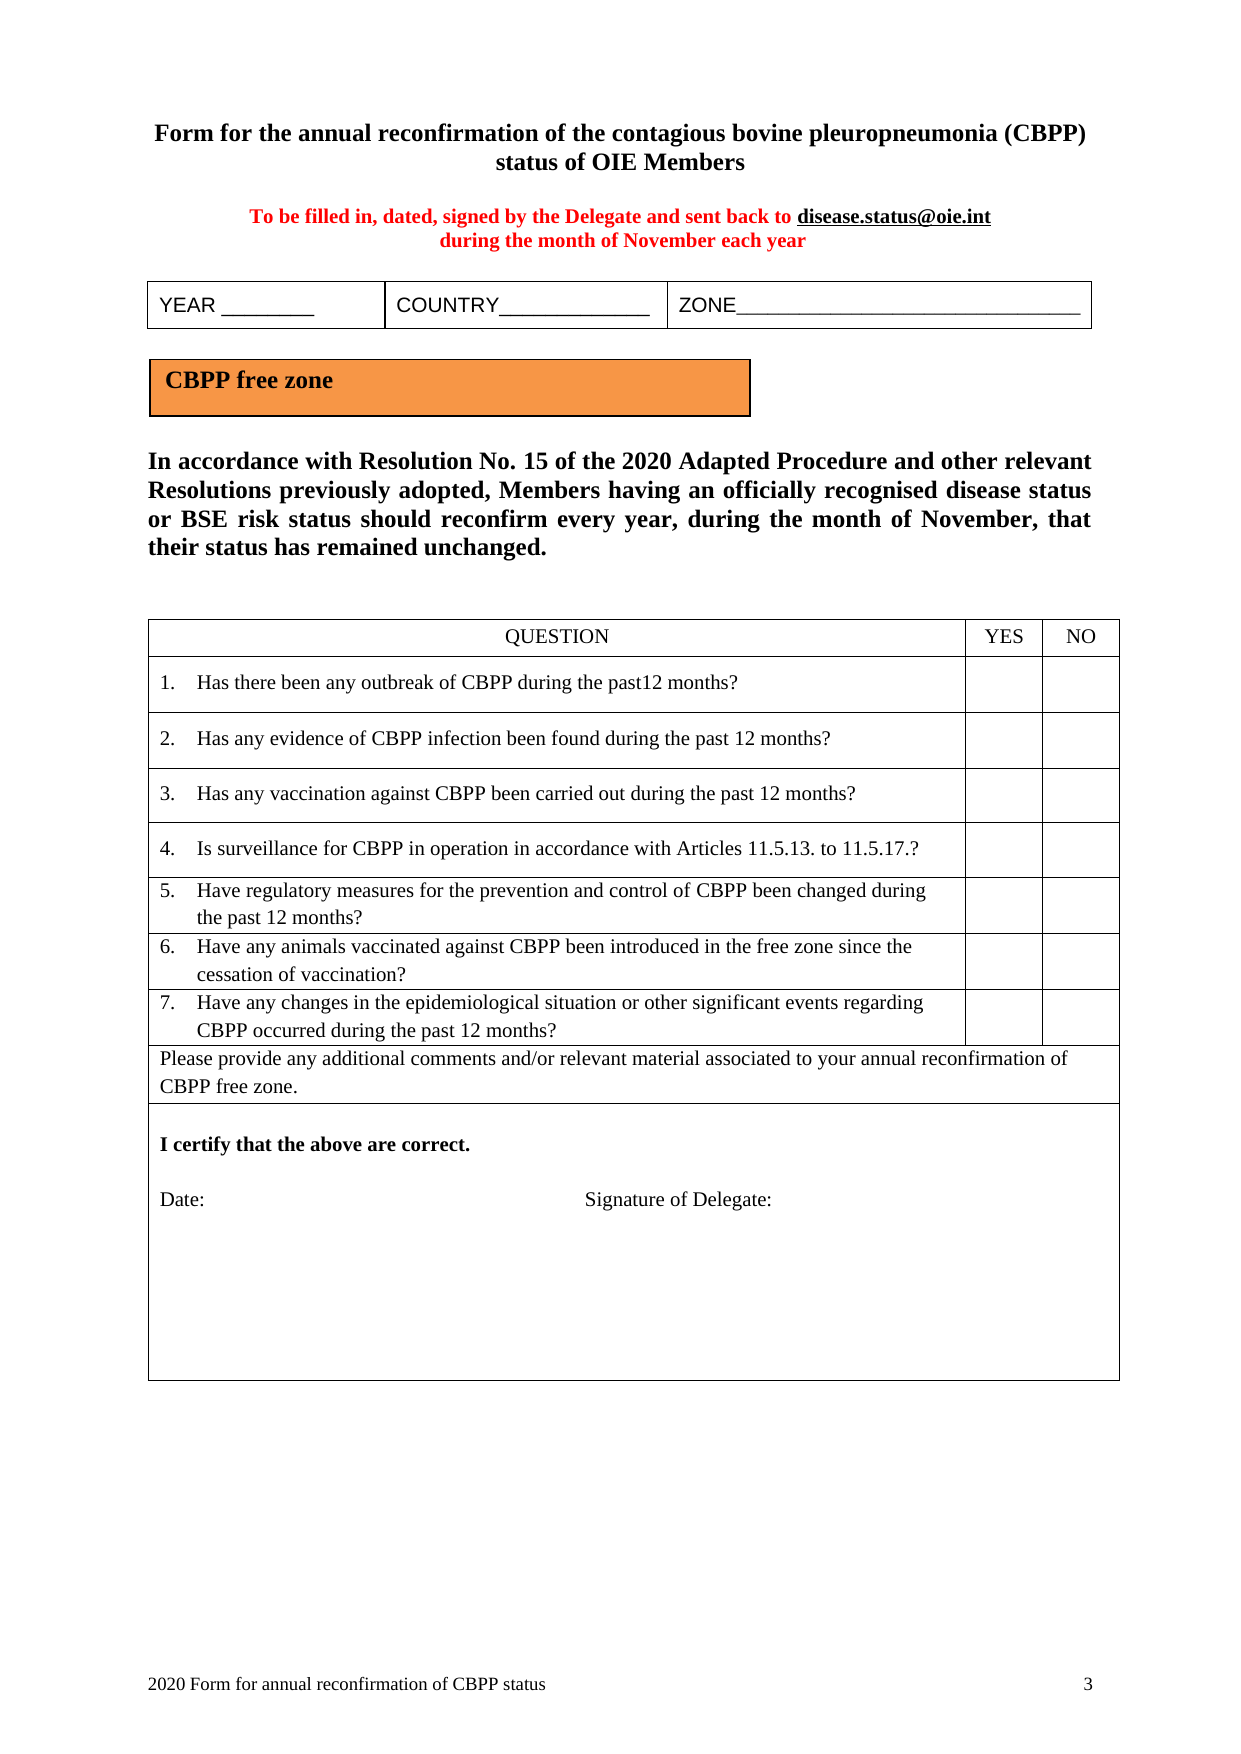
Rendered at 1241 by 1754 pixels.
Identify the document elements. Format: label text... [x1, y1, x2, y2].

table_cell Has any evidence of CBPP infection been found during the past 12 months? [149, 713, 965, 767]
table_header NO [1043, 620, 1119, 656]
table_header ZONE_________________________________ [668, 282, 1091, 328]
table_cell [1043, 769, 1119, 822]
table_header Question [149, 620, 965, 656]
table_header COUNTRY_____________ [386, 282, 667, 328]
table_header YEAR ________ [148, 282, 384, 328]
table_cell [966, 934, 1042, 989]
table_cell [1043, 713, 1119, 767]
table_cell [966, 823, 1042, 877]
table_cell I certify that the above are correct. Date: Signature of Delegate: [149, 1104, 1119, 1380]
table_cell [966, 769, 1042, 822]
table_cell Have any animals vaccinated against CBPP been introduced in the free zone since the cessation of vaccination? [149, 934, 965, 989]
table_cell [1043, 823, 1119, 877]
table_cell [1043, 657, 1119, 712]
table_cell [1043, 934, 1119, 989]
text In accordance with Resolution No. 15 of the 2020 Adapted Procedure and other relevant Resolutions previously adopted, Members having an officially recognised disease status or BSE risk status should reconfirm every year, during the month of November, that their status has remained unchanged. [148, 446, 1092, 561]
table_cell [966, 713, 1042, 767]
table_cell Has any vaccination against CBPP been carried out during the past 12 months? [149, 769, 965, 822]
text Form for the annual reconfirmation of the contagious bovine pleuropneumonia (CBPP) status of OIE Members [148, 118, 1092, 176]
table_cell Please provide any additional comments and/or relevant material associated to your annual reconfirmation of CBPP free zone. [149, 1046, 1119, 1103]
table_cell [966, 990, 1042, 1045]
table_cell [966, 878, 1042, 933]
table_cell Has there been any outbreak of CBPP during the past12 months? [149, 657, 965, 712]
text during the month of November each year [148, 228, 1092, 252]
table_cell Have regulatory measures for the prevention and control of CBPP been changed during the past 12 months? [149, 878, 965, 933]
table_cell [1043, 990, 1119, 1045]
table_cell [966, 657, 1042, 712]
table_cell Have any changes in the epidemiological situation or other significant events regarding CBPP occurred during the past 12 months? [149, 990, 965, 1045]
table_header YES [966, 620, 1042, 656]
table_cell [1043, 878, 1119, 933]
text To be filled in, dated, signed by the Delegate and sent back to disease.status@oie.int [148, 204, 1092, 228]
table_cell Is surveillance for CBPP in operation in accordance with Articles 11.5.13. to 11.5.17.? [149, 823, 965, 877]
